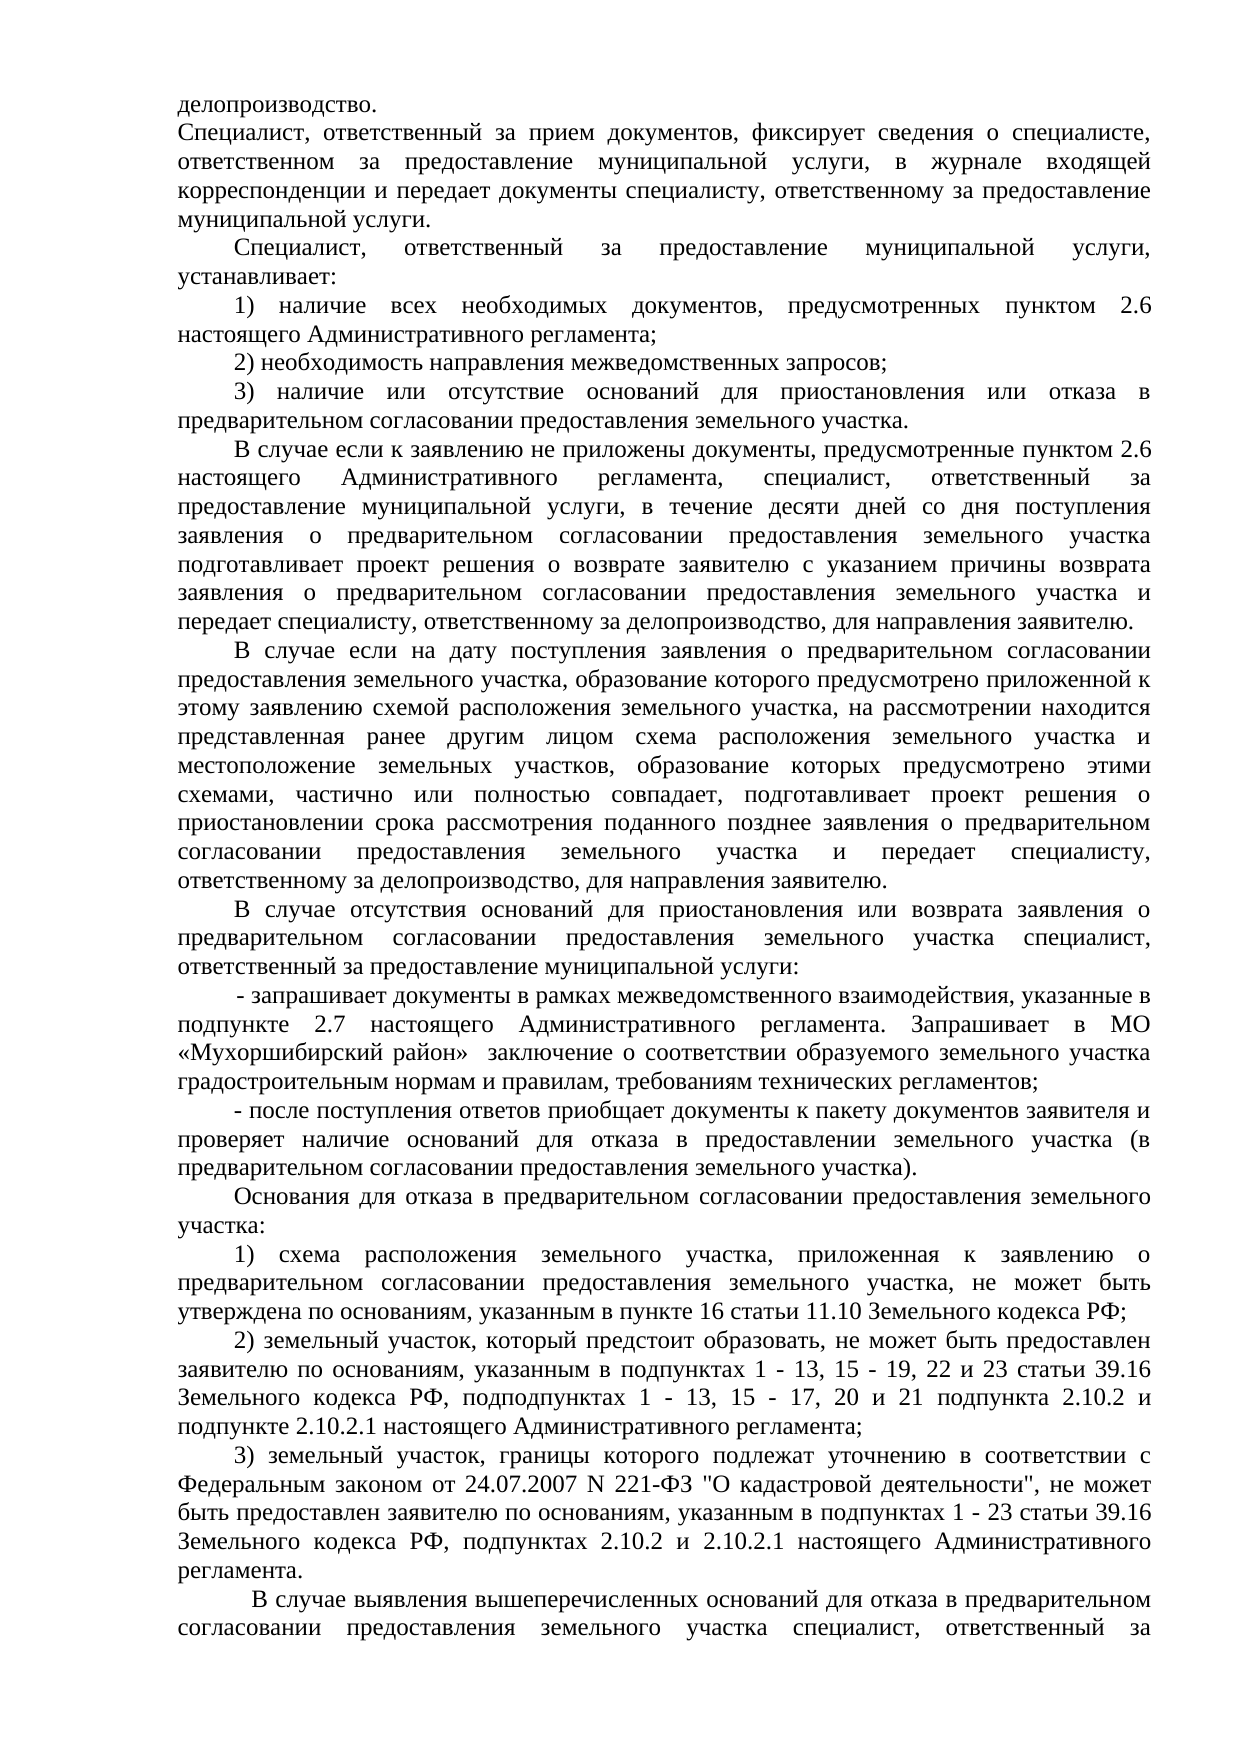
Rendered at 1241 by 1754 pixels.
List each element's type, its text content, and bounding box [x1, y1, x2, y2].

text Специалист, ответственный за прием документов, фиксирует сведения о специалисте, ответственном за предоставление муниципальной услуги, в журнале входящей корреспонденции и передает документы специалисту, ответственному за предоставление муниципальной услуги. [177, 117, 1152, 232]
text 1) схема расположения земельного участка, приложенная к заявлению о предварительном согласовании предоставления земельного участка, не может быть утверждена по основаниям, указанным в пункте 16 статьи 11.10 Земельного кодекса РФ; [177, 1239, 1152, 1325]
text - запрашивает документы в рамках межведомственного взаимодействия, указанные в подпункте 2.7 настоящего Административного регламента. Запрашивает в МО «Мухоршибирский район» заключение о соответствии образуемого земельного участка градостроительным нормам и правилам, требованиям технических регламентов; [177, 980, 1152, 1095]
text Основания для отказа в предварительном согласовании предоставления земельного участка: [177, 1181, 1152, 1239]
text - после поступления ответов приобщает документы к пакету документов заявителя и проверяет наличие оснований для отказа в предоставлении земельного участка (в предварительном согласовании предоставления земельного участка). [177, 1095, 1152, 1181]
text В случае отсутствия оснований для приостановления или возврата заявления о предварительном согласовании предоставления земельного участка специалист, ответственный за предоставление муниципальной услуги: [177, 894, 1152, 980]
text 3) наличие или отсутствие оснований для приостановления или отказа в предварительном согласовании предоставления земельного участка. [177, 376, 1152, 434]
text 3) земельный участок, границы которого подлежат уточнению в соответствии с Федеральным законом от 24.07.2007 N 221-ФЗ "О кадастровой деятельности", не может быть предоставлен заявителю по основаниям, указанным в подпунктах 1 - 23 статьи 39.16 Земельного кодекса РФ, подпунктах 2.10.2 и 2.10.2.1 настоящего Административного регламента. [177, 1440, 1152, 1584]
text В случае если на дату поступления заявления о предварительном согласовании предоставления земельного участка, образование которого предусмотрено приложенной к этому заявлению схемой расположения земельного участка, на рассмотрении находится представленная ранее другим лицом схема расположения земельного участка и местоположение земельных участков, образование которых предусмотрено этими схемами, частично или полностью совпадает, подготавливает проект решения о приостановлении срока рассмотрения поданного позднее заявления о предварительном согласовании предоставления земельного участка и передает специалисту, ответственному за делопроизводство, для направления заявителю. [177, 635, 1152, 894]
text 2) необходимость направления межведомственных запросов; [177, 347, 1152, 376]
text В случае если к заявлению не приложены документы, предусмотренные пунктом 2.6 настоящего Административного регламента, специалист, ответственный за предоставление муниципальной услуги, в течение десяти дней со дня поступления заявления о предварительном согласовании предоставления земельного участка подготавливает проект решения о возврате заявителю с указанием причины возврата заявления о предварительном согласовании предоставления земельного участка и передает специалисту, ответственному за делопроизводство, для направления заявителю. [177, 434, 1152, 635]
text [177, 1584, 1152, 1641]
text Специалист, ответственный за предоставление муниципальной услуги, устанавливает: [177, 232, 1152, 290]
text 2) земельный участок, который предстоит образовать, не может быть предоставлен заявителю по основаниям, указанным в подпунктах 1 - 13, 15 - 19, 22 и 23 статьи 39.16 Земельного кодекса РФ, подподпунктах 1 - 13, 15 - 17, 20 и 21 подпункта 2.10.2 и подпункте 2.10.2.1 настоящего Административного регламента; [177, 1325, 1152, 1440]
text 1) наличие всех необходимых документов, предусмотренных пунктом 2.6 настоящего Административного регламента; [177, 290, 1152, 347]
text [177, 89, 1152, 117]
